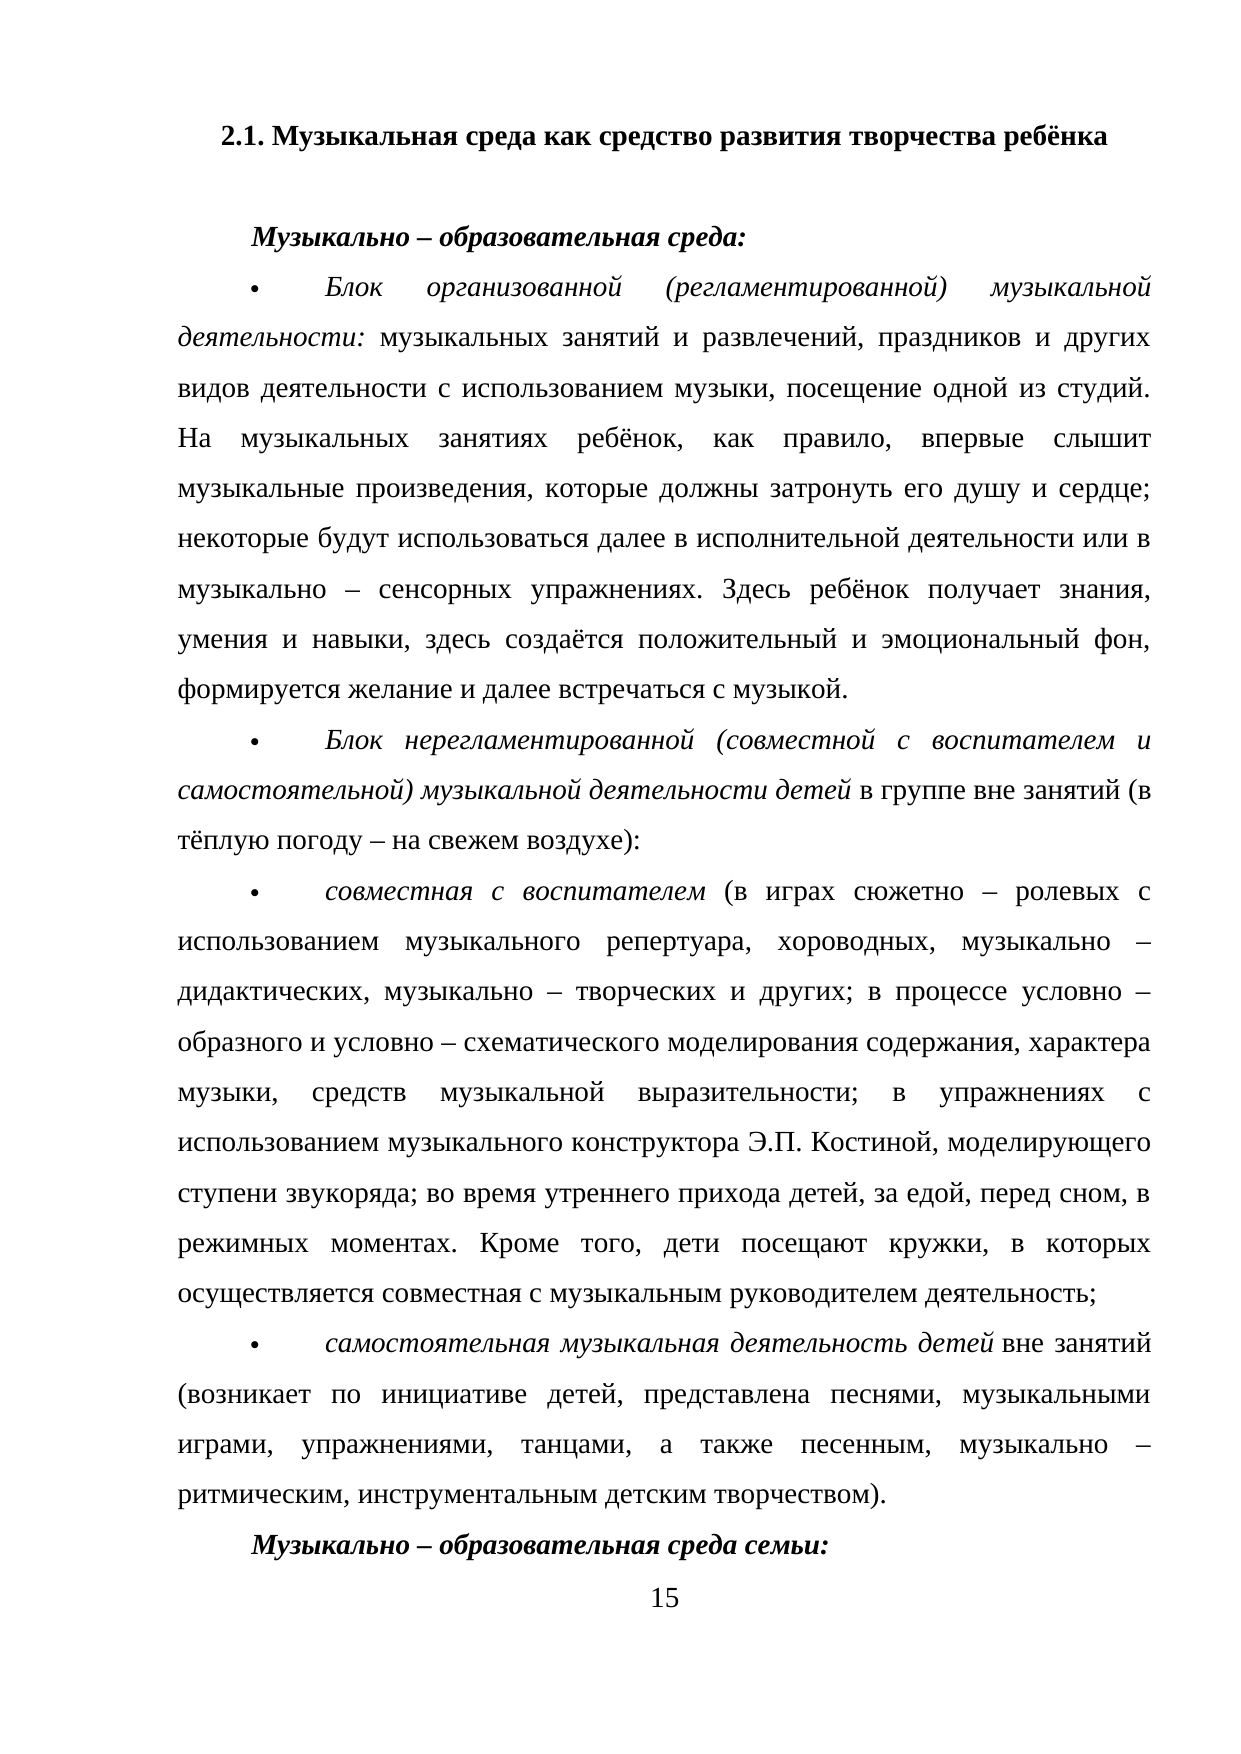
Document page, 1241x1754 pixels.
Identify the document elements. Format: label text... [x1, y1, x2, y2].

list Блок нерегламентированной (совместной с воспитателем и самостоятельной) музыкальной деятельности детей в группе вне занятий (в тёплую погоду – на свежем воздухе): [177, 722, 1152, 856]
text Музыкально – образовательная среда семьи: [177, 1527, 1152, 1560]
list самостоятельная музыкальная деятельность детей вне занятий (возникает по инициативе детей, представлена песнями, музыкальными играми, упражнениями, танцами, а также песенным, музыкально – ритмическим, инструментальным детским творчеством). [177, 1326, 1152, 1510]
list совместная с воспитателем (в играх сюжетно – ролевых с использованием музыкального репертуара, хороводных, музыкально – дидактических, музыкально – творческих и других; в процессе условно – образного и условно – схематического моделирования содержания, характера музыки, средств музыкальной выразительности; в упражнениях с использованием музыкального конструктора Э.П. Костиной, моделирующего ступени звукоряда; во время утреннего прихода детей, за едой, перед сном, в режимных моментах. Кроме того, дети посещают кружки, в которых осуществляется совместная с музыкальным руководителем деятельность; [177, 873, 1152, 1309]
list Блок организованной (регламентированной) музыкальной деятельности: музыкальных занятий и развлечений, праздников и других видов деятельности с использованием музыки, посещение одной из студий. На музыкальных занятиях ребёнок, как правило, впервые слышит музыкальные произведения, которые должны затронуть его душу и сердце; некоторые будут использоваться далее в исполнительной деятельности или в музыкально – сенсорных упражнениях. Здесь ребёнок получает знания, умения и навыки, здесь создаётся положительный и эмоциональный фон, формируется желание и далее встречаться с музыкой. [177, 269, 1152, 705]
subtitle 2.1. Музыкальная среда как средство развития творчества ребёнка [177, 118, 1152, 152]
text Музыкально – образовательная среда: [177, 219, 1152, 252]
